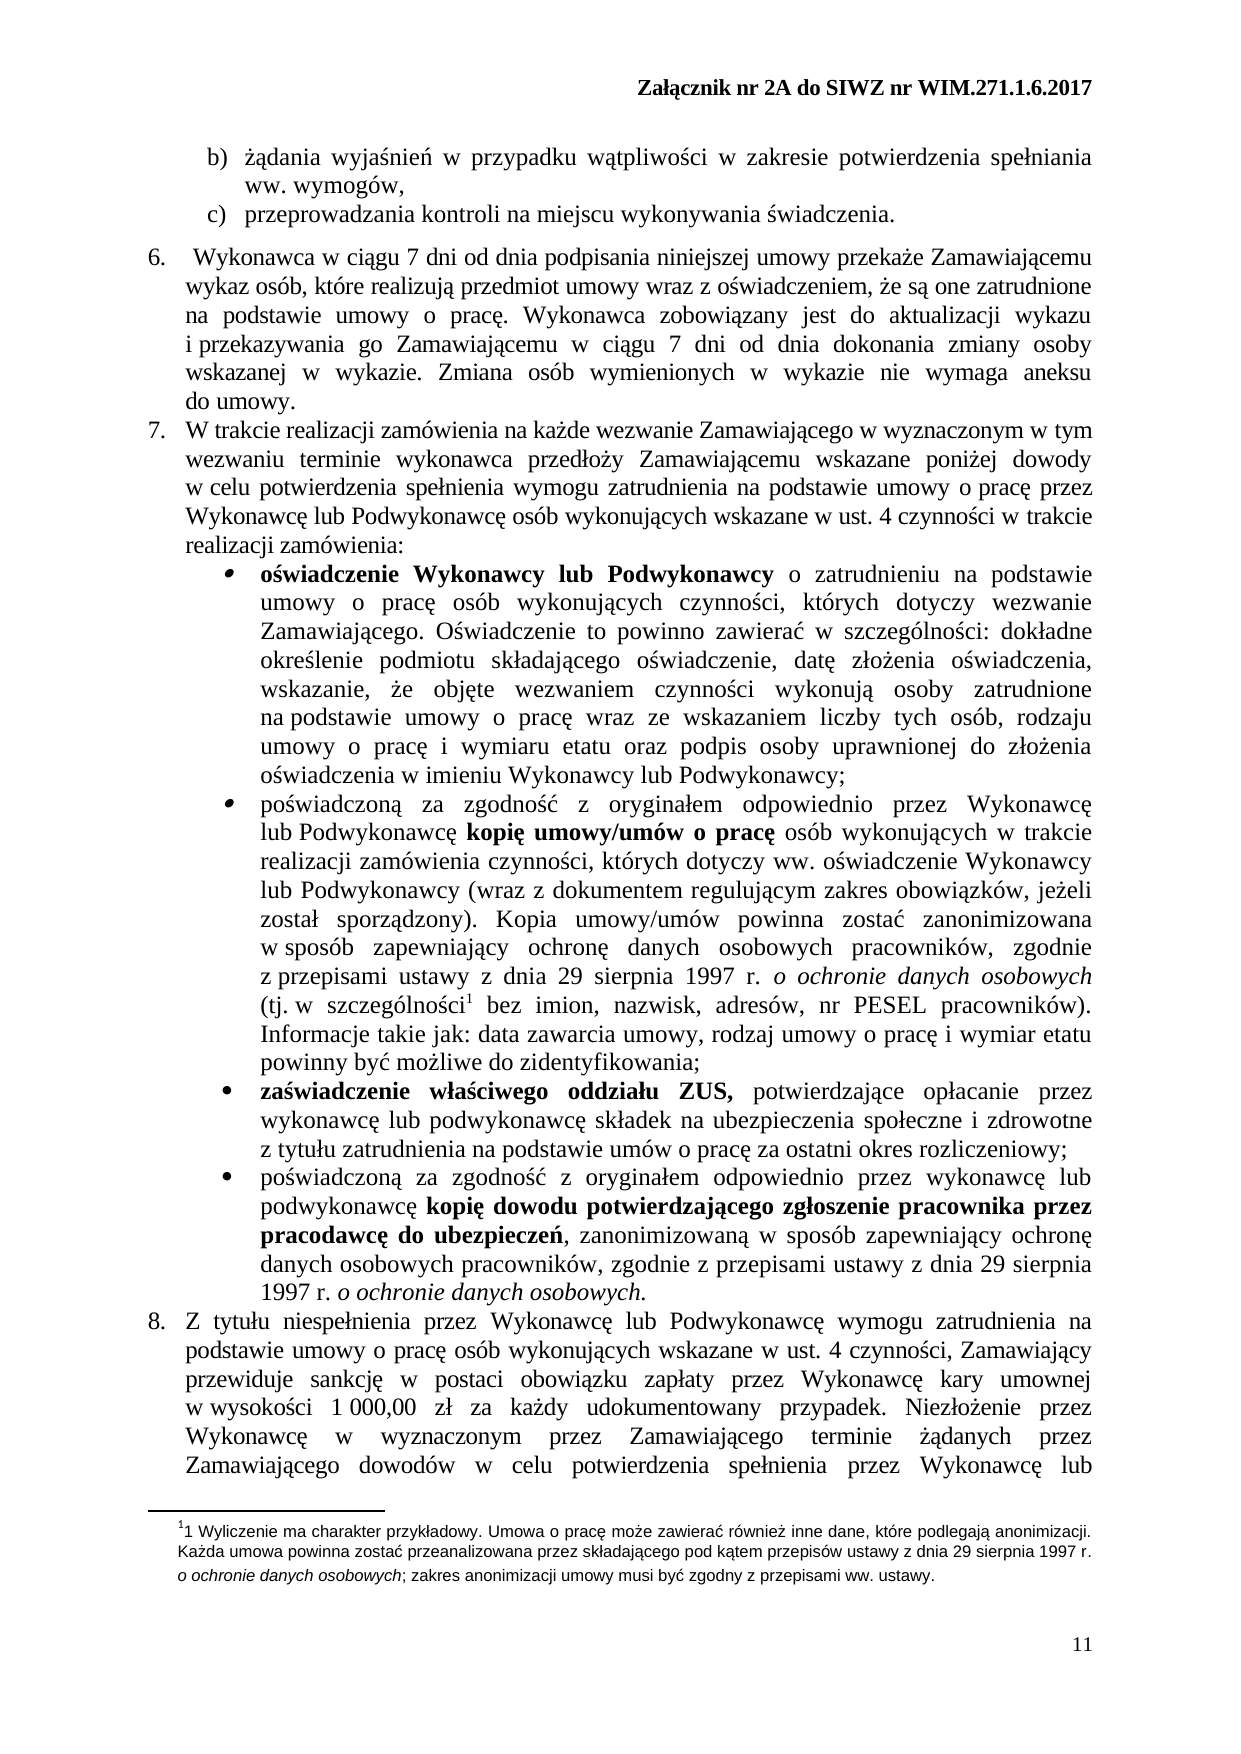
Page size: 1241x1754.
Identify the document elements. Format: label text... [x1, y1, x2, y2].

list poświadczoną za zgodność z oryginałem odpowiednio przez Wykonawcę lub Podwykonawcę kopię umowy/umów o pracę osób wykonujących w trakcie realizacji zamówienia czynności, których dotyczy ww. oświadczenie Wykonawcy lub Podwykonawcy (wraz z dokumentem regulującym zakres obowiązków, jeżeli został sporządzony). Kopia umowy/umów powinna zostać zanonimizowana w sposób zapewniający ochronę danych osobowych pracowników, zgodnie z przepisami ustawy z dnia 29 sierpnia 1997 r. o ochronie danych osobowych (tj. w szczególności bez imion, nazwisk, adresów, nr PESEL pracowników). Informacje takie jak: data zawarcia umowy, rodzaj umowy o pracę i wymiar etatu powinny być możliwe do zidentyfikowania; [223, 789, 1092, 1076]
list przeprowadzania kontroli na miejscu wykonywania świadczenia. [207, 199, 1092, 228]
list żądania wyjaśnień w przypadku wątpliwości w zakresie potwierdzenia spełniania ww. wymogów, [207, 142, 1092, 199]
list oświadczenie Wykonawcy lub Podwykonawcy o zatrudnieniu na podstawie umowy o pracę osób wykonujących czynności, których dotyczy wezwanie Zamawiającego. Oświadczenie to powinno zawierać w szczególności: dokładne określenie podmiotu składającego oświadczenie, datę złożenia oświadczenia, wskazanie, że objęte wezwaniem czynności wykonują osoby zatrudnione na podstawie umowy o pracę wraz ze wskazaniem liczby tych osób, rodzaju umowy o pracę i wymiaru etatu oraz podpis osoby uprawnionej do złożenia oświadczenia w imieniu Wykonawcy lub Podwykonawcy; [223, 559, 1092, 789]
list poświadczoną za zgodność z oryginałem odpowiednio przez wykonawcę lub podwykonawcę kopię dowodu potwierdzającego zgłoszenie pracownika przez pracodawcę do ubezpieczeń, zanonimizowaną w sposób zapewniający ochronę danych osobowych pracowników, zgodnie z przepisami ustawy z dnia 29 sierpnia 1997 r. o ochronie danych osobowych. [223, 1162, 1092, 1306]
list W trakcie realizacji zamówienia na każde wezwanie Zamawiającego w wyznaczonym w tym wezwaniu terminie wykonawca przedłoży Zamawiającemu wskazane poniżej dowody w celu potwierdzenia spełnienia wymogu zatrudnienia na podstawie umowy o pracę przez Wykonawcę lub Podwykonawcę osób wykonujących wskazane w ust. 4 czynności w trakcie realizacji zamówienia: [148, 415, 1092, 559]
list Wykonawca w ciągu 7 dni od dnia podpisania niniejszej umowy przekaże Zamawiającemu wykaz osób, które realizują przedmiot umowy wraz z oświadczeniem, że są one zatrudnione na podstawie umowy o pracę. Wykonawca zobowiązany jest do aktualizacji wykazu i przekazywania go Zamawiającemu w ciągu 7 dni od dnia dokonania zmiany osoby wskazanej w wykazie. Zmiana osób wymienionych w wykazie nie wymaga aneksu do umowy. [148, 242, 1092, 415]
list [148, 1306, 1092, 1479]
list zaświadczenie właściwego oddziału ZUS, potwierdzające opłacanie przez wykonawcę lub podwykonawcę składek na ubezpieczenia społeczne i zdrowotne z tytułu zatrudnienia na podstawie umów o pracę za ostatni okres rozliczeniowy; [223, 1076, 1092, 1162]
